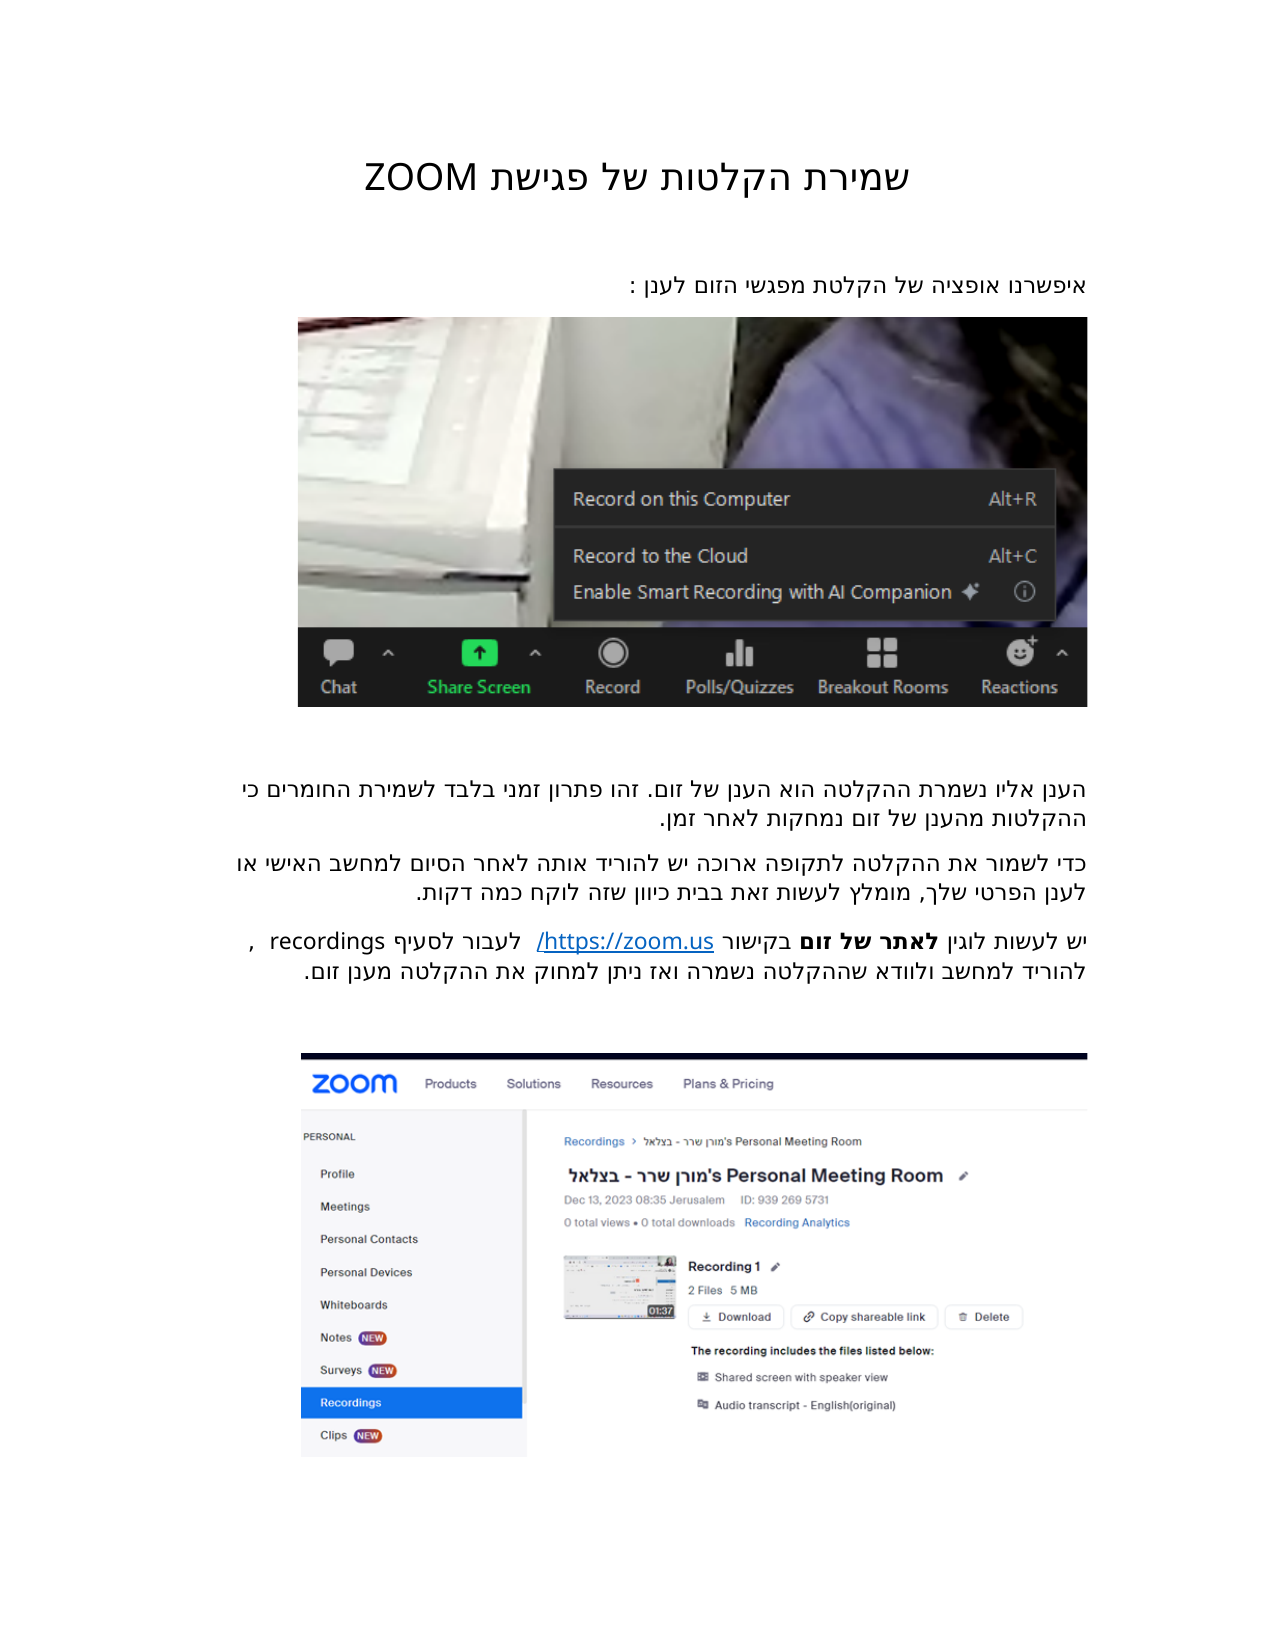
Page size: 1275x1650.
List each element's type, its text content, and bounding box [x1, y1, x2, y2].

text כדי לשמור את ההקלטה לתקופה ארוכה יש להוריד אותה לאחר הסיום למחשב האישי או לענן הפרטי שלך, מומלץ לעשות זאת בבית כיוון שזה לוקח כמה דקות. [187, 850, 1087, 906]
text הענן אליו נשמרת ההקלטה הוא הענן של זום. זהו פתרון זמני בלבד לשמירת החומרים כי ההקלטות מהענן של זום נמחקות לאחר זמן. [187, 776, 1087, 832]
text איפשרנו אופציה של הקלטת מפגשי הזום לענן : [187, 272, 1087, 299]
text שמירת הקלטות של פגישת ZOOM [187, 150, 1087, 201]
picture [301, 1053, 1088, 1457]
picture [297, 317, 1088, 707]
text יש לעשות לוגין לאתר של זום בקישור https://zoom.us/ לעבור לסעיף recordings , להוריד למחשב ולוודא שההקלטה נשמרה ואז ניתן למחוק את ההקלטה מענן זום. [187, 924, 1087, 984]
